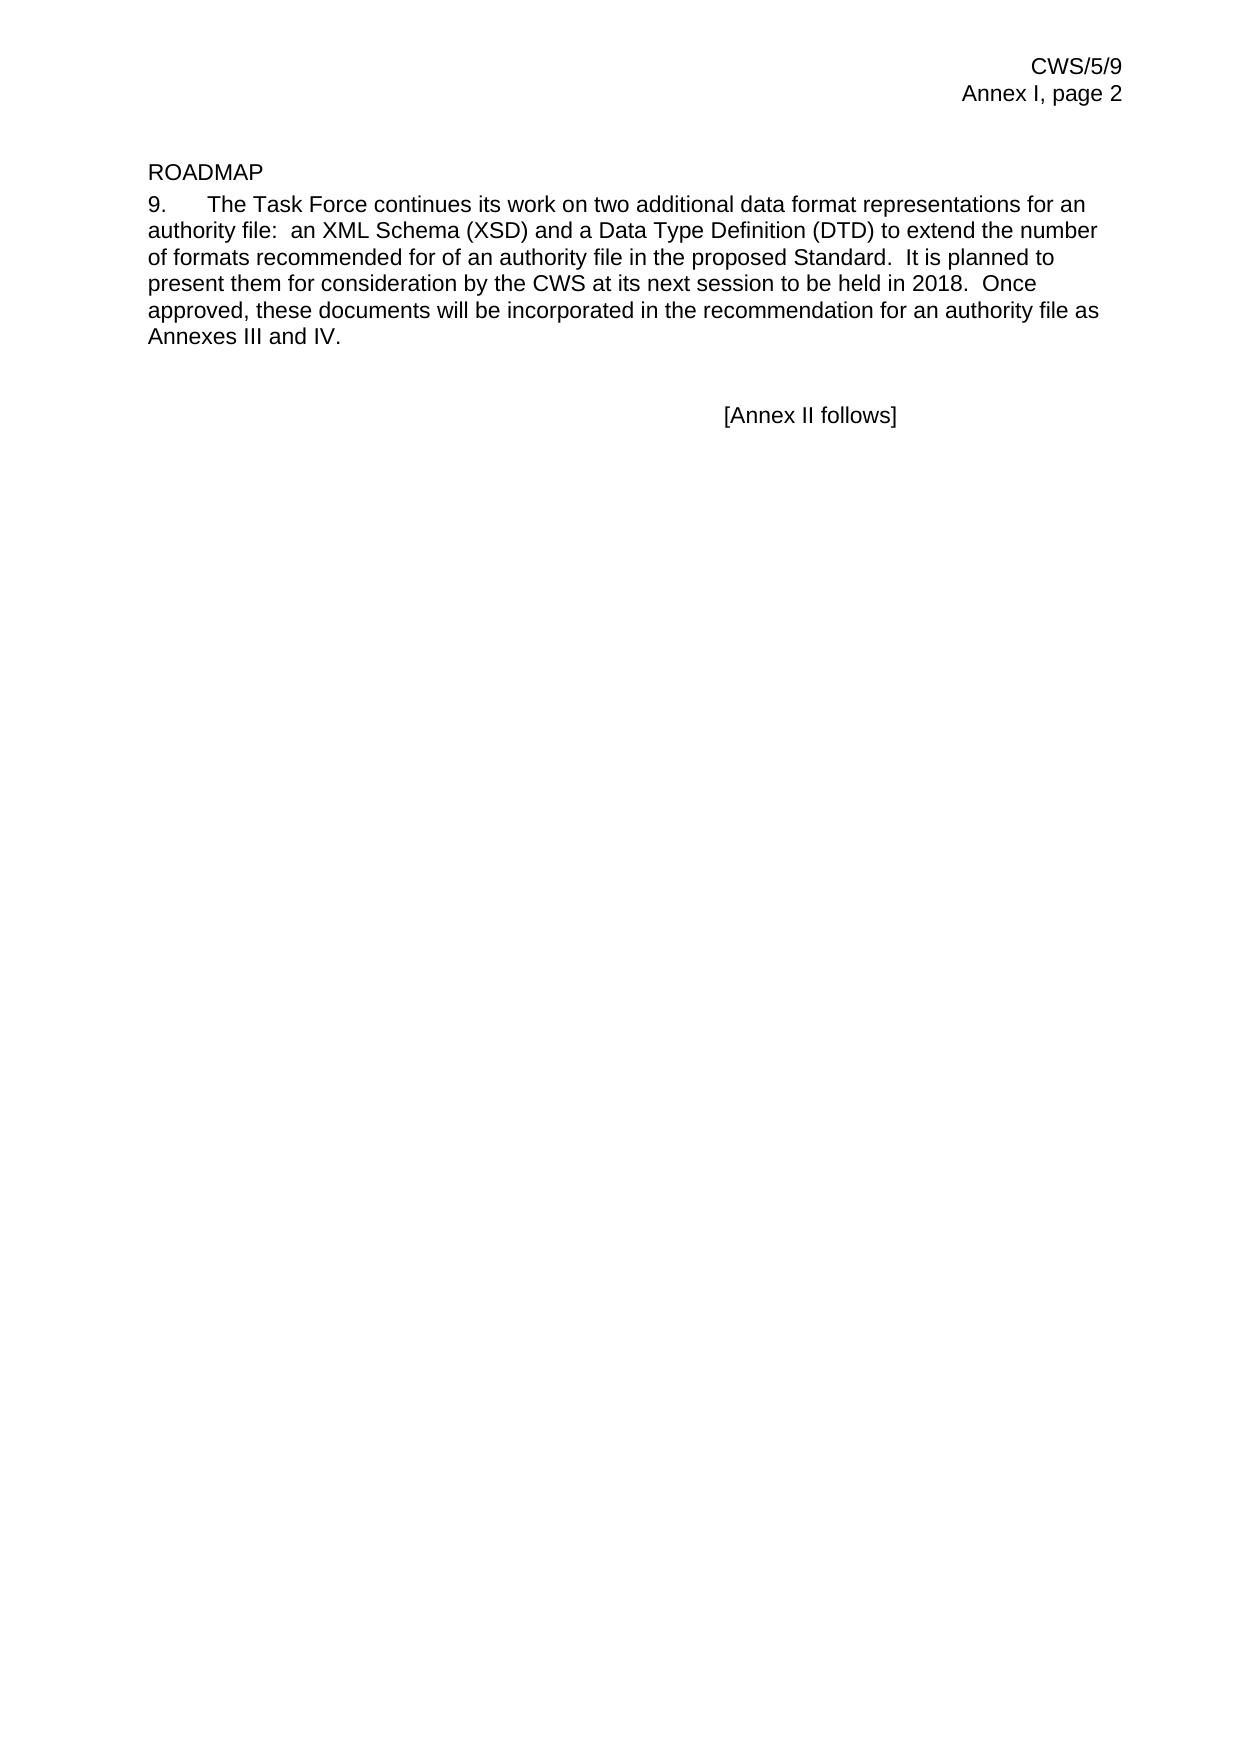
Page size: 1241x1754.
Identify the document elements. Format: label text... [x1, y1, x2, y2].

text [Annex II follows] [724, 402, 1122, 428]
text The Task Force continues its work on two additional data format representations for an authority file: an XML Schema (XSD) and a Data Type Definition (DTD) to extend the number of formats recommended for of an authority file in the proposed Standard. It is planned to present them for consideration by the CWS at its next session to be held in 2018. Once approved, these documents will be incorporated in the recommendation for an authority file as Annexes III and IV. [148, 191, 1122, 349]
subtitle ROADMAP [148, 158, 1122, 185]
